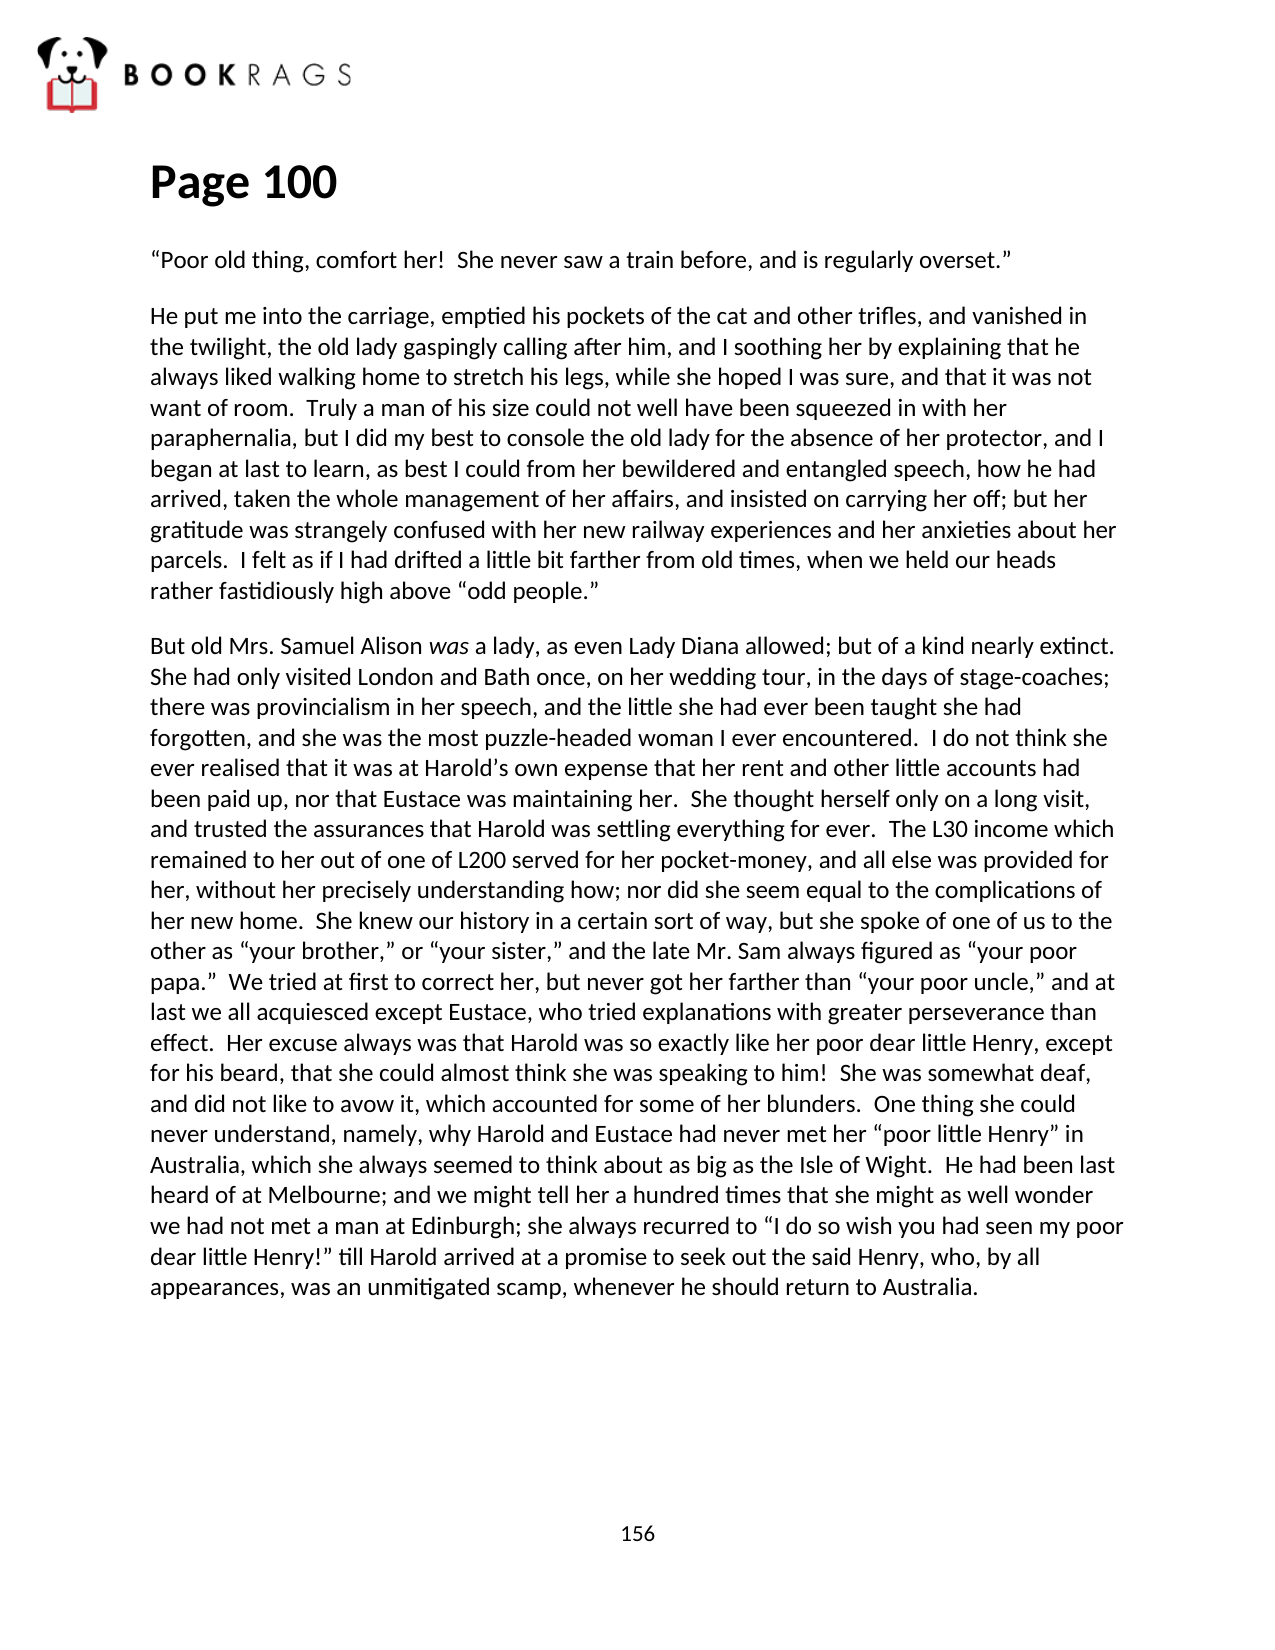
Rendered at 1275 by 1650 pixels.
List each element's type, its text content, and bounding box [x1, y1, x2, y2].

text But old Mrs. Samuel Alison was a lady, as even Lady Diana allowed; but of a kind nearly extinct. She had only visited London and Bath once, on her wedding tour, in the days of stage-coaches; there was provincialism in her speech, and the little she had ever been taught she had forgotten, and she was the most puzzle-headed woman I ever encountered. I do not think she ever realised that it was at Harold’s own expense that her rent and other little accounts had been paid up, nor that Eustace was maintaining her. She thought herself only on a long visit, and trusted the assurances that Harold was settling everything for ever. The L30 income which remained to her out of one of L200 served for her pocket-money, and all else was provided for her, without her precisely understanding how; nor did she seem equal to the complications of her new home. She knew our history in a certain sort of way, but she spoke of one of us to the other as “your brother,” or “your sister,” and the late Mr. Sam always figured as “your poor papa.” We tried at first to correct her, but never got her farther than “your poor uncle,” and at last we all acquiesced except Eustace, who tried explanations with greater perseverance than effect. Her excuse always was that Harold was so exactly like her poor dear little Henry, except for his beard, that she could almost think she was speaking to him! She was somewhat deaf, and did not like to avow it, which accounted for some of her blunders. One thing she could never understand, namely, why Harold and Eustace had never met her “poor little Henry” in Australia, which she always seemed to think about as big as the Isle of Wight. He had been last heard of at Melbourne; and we might tell her a hundred times that she might as well wonder we had not met a man at Edinburgh; she always recurred to “I do so wish you had seen my poor dear little Henry!” till Harold arrived at a promise to seek out the said Henry, who, by all appearances, was an unmitigated scamp, whenever he should return to Australia. [150, 630, 1125, 1302]
text Page 100 [150, 150, 1125, 211]
text He put me into the carriage, emptied his pockets of the cat and other trifles, and vanished in the twilight, the old lady gaspingly calling after him, and I soothing her by explaining that he always liked walking home to stretch his legs, while she hoped I was sure, and that it was not want of room. Truly a man of his size could not well have been squeezed in with her paraphernalia, but I did my best to console the old lady for the absence of her protector, and I began at last to learn, as best I could from her bewildered and entangled speech, how he had arrived, taken the whole management of her affairs, and insisted on carrying her off; but her gratitude was strangely confused with her new railway experiences and her anxieties about her parcels. I felt as if I had drifted a little bit farther from old times, when we held our heads rather fastidiously high above “odd people.” [150, 300, 1125, 605]
text “Poor old thing, comfort her! She never saw a train before, and is regularly overset.” [150, 244, 1125, 275]
picture [37, 37, 351, 113]
